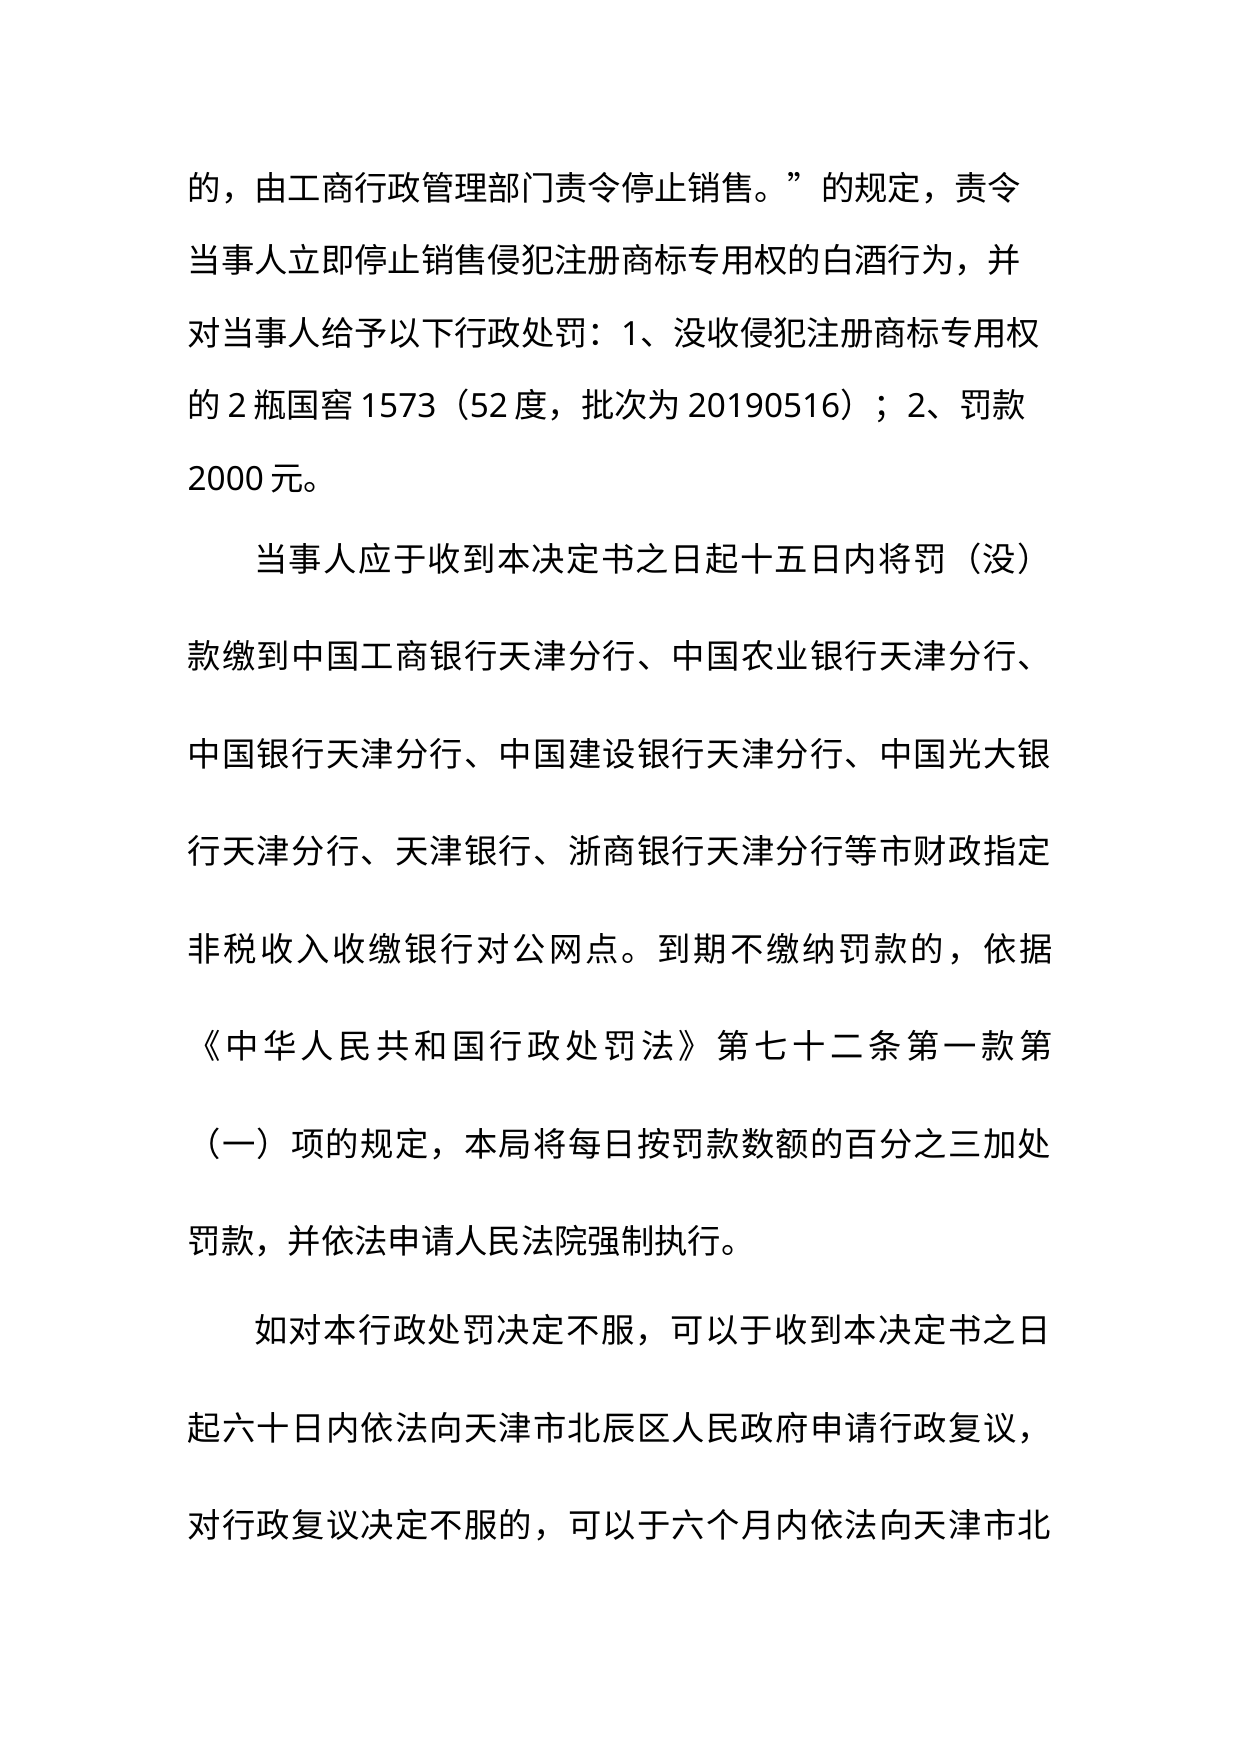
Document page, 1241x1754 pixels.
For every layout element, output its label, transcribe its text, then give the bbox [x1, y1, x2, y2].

text 当事人应于收到本决定书之日起十五日内将罚（没）款缴到中国工商银行天津分行、中国农业银行天津分行、中国银行天津分行、中国建设银行天津分行、中国光大银行天津分行、天津银行、浙商银行天津分行等市财政指定非税收入收缴银行对公网点。到期不缴纳罚款的，依据《中华人民共和国行政处罚法》第七十二条第一款第（一）项的规定，本局将每日按罚款数额的百分之三加处罚款，并依法申请人民法院强制执行。 [187, 524, 1053, 1272]
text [187, 1296, 1053, 1556]
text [187, 162, 1053, 500]
